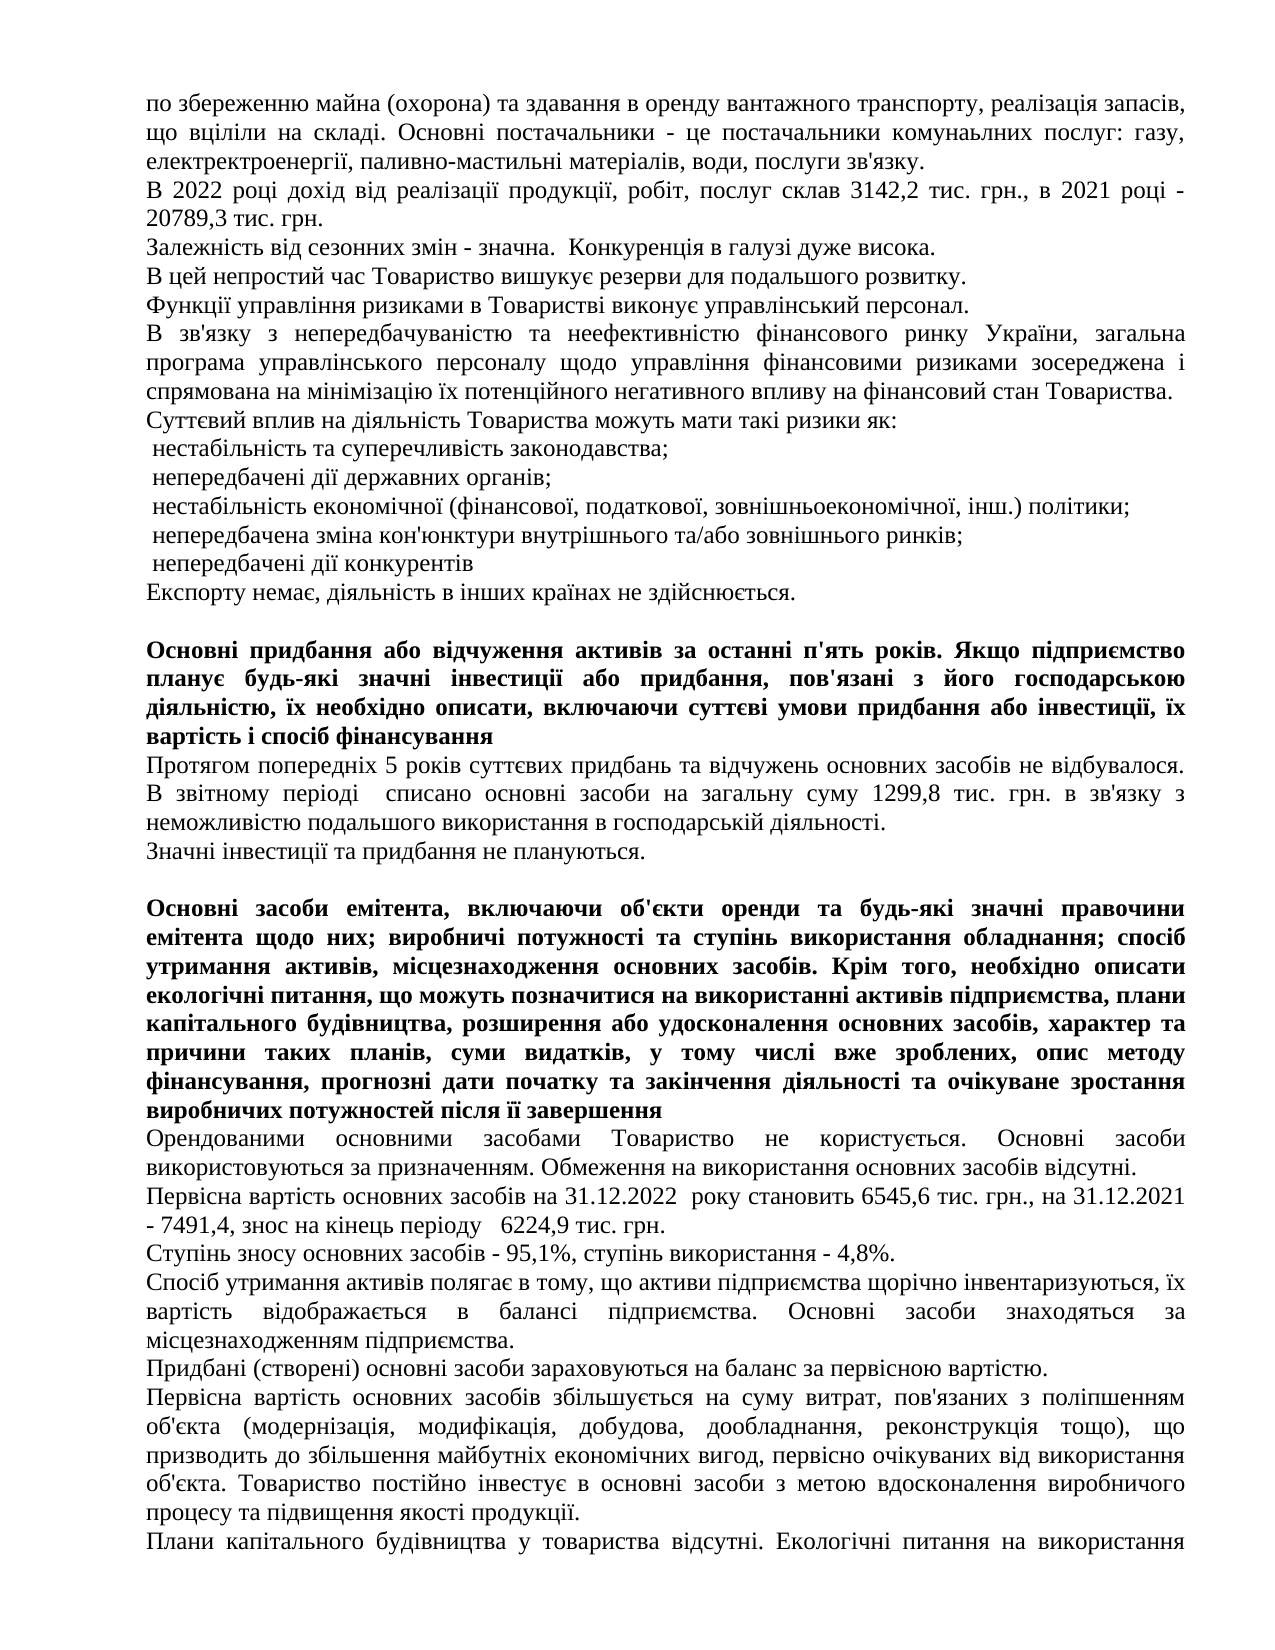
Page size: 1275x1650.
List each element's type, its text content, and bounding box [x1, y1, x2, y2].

text Орендованими основними засобами Товариство не користується. Основнi засоби використовуються за призначенням. Обмеження на використання основних засобiв вiдсутнi. [146, 1123, 1186, 1181]
text Спосiб утримання активiв полягає в тому, що активи пiдприємства щорiчно iнвентаризуються, їх вартiсть вiдображається в балансi пiдприємства. Основнi засоби знаходяться за мiсцезнаходженням пiдприємства. [146, 1267, 1186, 1353]
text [146, 1526, 1186, 1555]
text Експорту немає, дiяльнiсть в iнших країнах не здiйснюється. [146, 577, 1186, 606]
text В зв'язку з непередбачуванiстю та неефективнiстю фiнансового ринку України, загальна програма управлiнського персоналу щодо управлiння фiнансовими ризиками зосереджена i спрямована на мiнiмiзацiю їх потенцiйного негативного впливу на фiнансовий стан Товариства. [146, 318, 1186, 405]
text Протягом попереднiх 5 рокiв суттєвих придбань та вiдчужень основних засобiв не вiдбувалося. В звiтному перiодi списано основнi засоби на загальну суму 1299,8 тис. грн. в зв'язку з неможливiстю подальшого використання в господарськiй дiяльностi. [146, 750, 1186, 836]
text В 2022 роцi дохiд вiд реалiзацiї продукцiї, робiт, послуг склав 3142,2 тис. грн., в 2021 роцi - 20789,3 тис. грн. [146, 175, 1186, 232]
text В цей непростий час Товариство вишукує резерви для подальшого розвитку. [146, 261, 1186, 290]
text Ступiнь зносу основних засобiв - 95,1%, ступiнь використання - 4,8%. [146, 1238, 1186, 1267]
text непередбаченi дiї державних органiв; [146, 462, 1186, 491]
text Первiсна вартiсть основних засобiв збiльшується на суму витрат, пов'язаних з полiпшенням об'єкта (модернiзацiя, модифiкацiя, добудова, дообладнання, реконструкцiя тощо), що призводить до збiльшення майбутнiх економiчних вигод, первiсно очiкуваних вiд використання об'єкта. Товариство постiйно iнвестує в основнi засоби з метою вдосконалення виробничого процесу та пiдвищення якостi продукцiї. [146, 1382, 1186, 1526]
text Основні придбання або відчуження активів за останні п'ять років. Якщо підприємство планує будь-які значні інвестиції або придбання, пов'язані з його господарською діяльністю, їх необхідно описати, включаючи суттєві умови придбання або інвестиції, їх вартість і спосіб фінансування [146, 635, 1186, 750]
text нестабiльнiсть та суперечливiсть законодавства; [146, 433, 1186, 462]
text Придбанi (створенi) основнi засоби зараховуються на баланс за первiсною вартiстю. [146, 1353, 1186, 1382]
text нестабiльнiсть економiчної (фiнансової, податкової, зовнiшньоекономiчної, iнш.) полiтики; [146, 491, 1186, 520]
text Суттєвий вплив на дiяльнiсть Товариства можуть мати такi ризики як: [146, 405, 1186, 433]
text Основні засоби емітента, включаючи об'єкти оренди та будь-які значні правочини емітента щодо них; виробничі потужності та ступінь використання обладнання; спосіб утримання активів, місцезнаходження основних засобів. Крім того, необхідно описати екологічні питання, що можуть позначитися на використанні активів підприємства, плани капітального будівництва, розширення або удосконалення основних засобів, характер та причини таких планів, суми видатків, у тому числі вже зроблених, опис методу фінансування, прогнозні дати початку та закінчення діяльності та очікуване зростання виробничих потужностей після її завершення [146, 893, 1186, 1123]
text непередбачена змiна кон'юнктури внутрiшнього та/або зовнiшнього ринкiв; [146, 520, 1186, 548]
text непередбаченi дiї конкурентiв [146, 548, 1186, 577]
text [146, 88, 1186, 175]
text Функцiї управлiння ризиками в Товариствi виконує управлiнський персонал. [146, 290, 1186, 318]
text Первiсна вартiсть основних засобiв на 31.12.2022 року становить 6545,6 тис. грн., на 31.12.2021 - 7491,4, знос на кiнець перiоду 6224,9 тис. грн. [146, 1181, 1186, 1238]
text Значнi iнвестицiї та придбання не плануються. [146, 836, 1186, 865]
text Залежнiсть вiд сезонних змiн - значна. Конкуренцiя в галузi дуже висока. [146, 232, 1186, 261]
